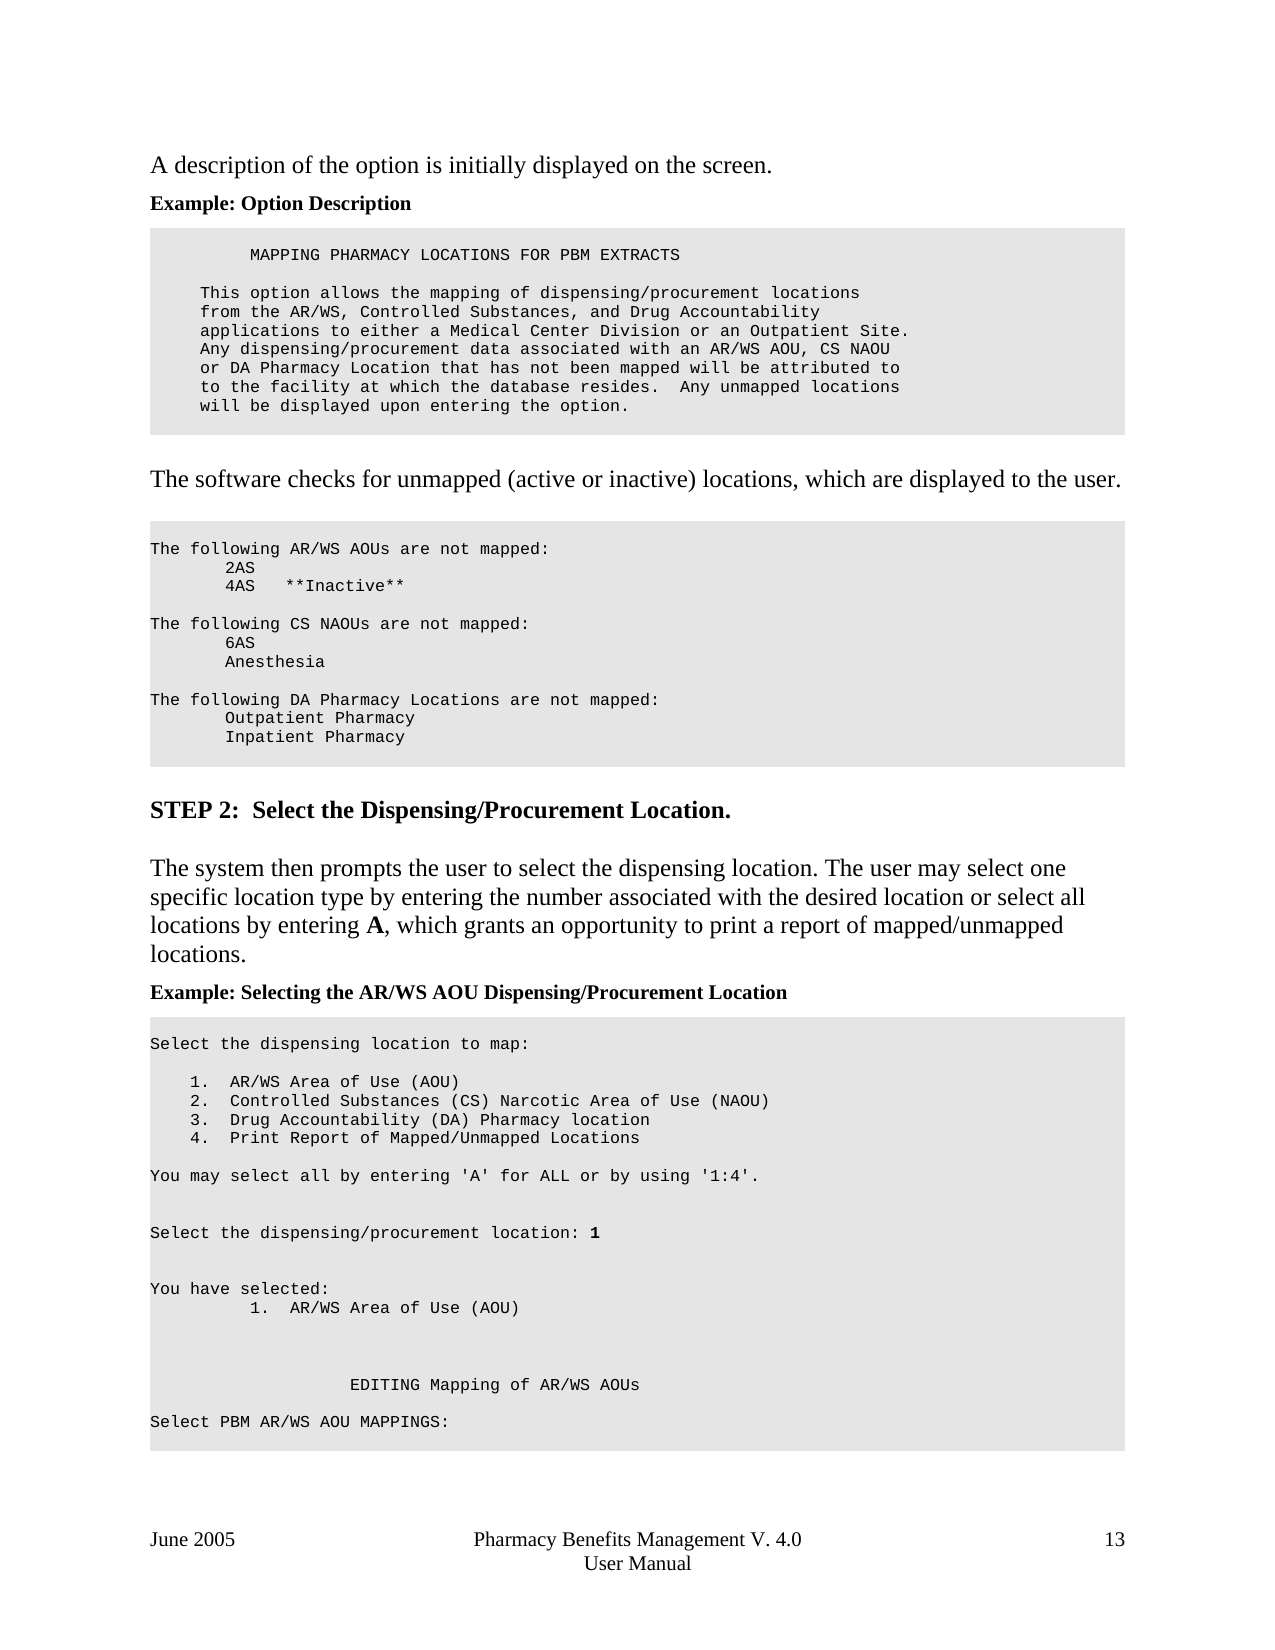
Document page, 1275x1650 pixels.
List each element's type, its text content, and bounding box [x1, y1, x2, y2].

text 1. AR/WS Area of Use (AOU) [150, 1073, 1125, 1092]
text The following DA Pharmacy Locations are not mapped: [150, 691, 1125, 710]
text This option allows the mapping of dispensing/procurement locations [150, 284, 1125, 303]
text Select the dispensing location to map: [150, 1036, 1125, 1054]
text 4. Print Report of Mapped/Unmapped Locations [150, 1130, 1125, 1149]
text The system then prompts the user to select the dispensing location. The user may select one specific location type by entering the number associated with the desired location or select all locations by entering A, which grants an opportunity to print a report of mapped/unmapped locations. [150, 853, 1125, 968]
text Example: Selecting the AR/WS AOU Dispensing/Procurement Location [150, 980, 1125, 1004]
text Example: Option Description [150, 191, 1125, 215]
text You may select all by entering 'A' for ALL or by using '1:4'. [150, 1168, 1125, 1187]
text 4AS **Inactive** [150, 578, 1125, 597]
text The software checks for unmapped (active or inactive) locations, which are displayed to the user. [150, 464, 1125, 493]
text You have selected: [150, 1281, 1125, 1300]
text Outpatient Pharmacy [150, 710, 1125, 729]
text STEP 2: Select the Dispensing/Procurement Location. [150, 795, 1125, 824]
text Inpatient Pharmacy [150, 729, 1125, 748]
text Any dispensing/procurement data associated with an AR/WS AOU, CS NAOU [150, 341, 1125, 360]
text 3. Drug Accountability (DA) Pharmacy location [150, 1111, 1125, 1130]
text A description of the option is initially displayed on the screen. [150, 150, 1125, 179]
text 1. AR/WS Area of Use (AOU) [150, 1300, 1125, 1318]
text Select the dispensing/procurement location: 1 [150, 1224, 1125, 1243]
text The following CS NAOUs are not mapped: [150, 616, 1125, 634]
text EDITING Mapping of AR/WS AOUs [150, 1376, 1125, 1395]
text applications to either a Medical Center Division or an Outpatient Site. [150, 322, 1125, 341]
text to the facility at which the database resides. Any unmapped locations [150, 379, 1125, 397]
text The following AR/WS AOUs are not mapped: [150, 540, 1125, 559]
text or DA Pharmacy Location that has not been mapped will be attributed to [150, 360, 1125, 379]
text 2. Controlled Substances (CS) Narcotic Area of Use (NAOU) [150, 1092, 1125, 1111]
text Anesthesia [150, 653, 1125, 672]
text Select PBM AR/WS AOU MAPPINGS: [150, 1414, 1125, 1433]
text 2AS [150, 559, 1125, 578]
text from the AR/WS, Controlled Substances, and Drug Accountability [150, 303, 1125, 322]
text 6AS [150, 634, 1125, 653]
text will be displayed upon entering the option. [150, 397, 1125, 416]
text MAPPING PHARMACY LOCATIONS FOR PBM EXTRACTS [150, 247, 1125, 266]
